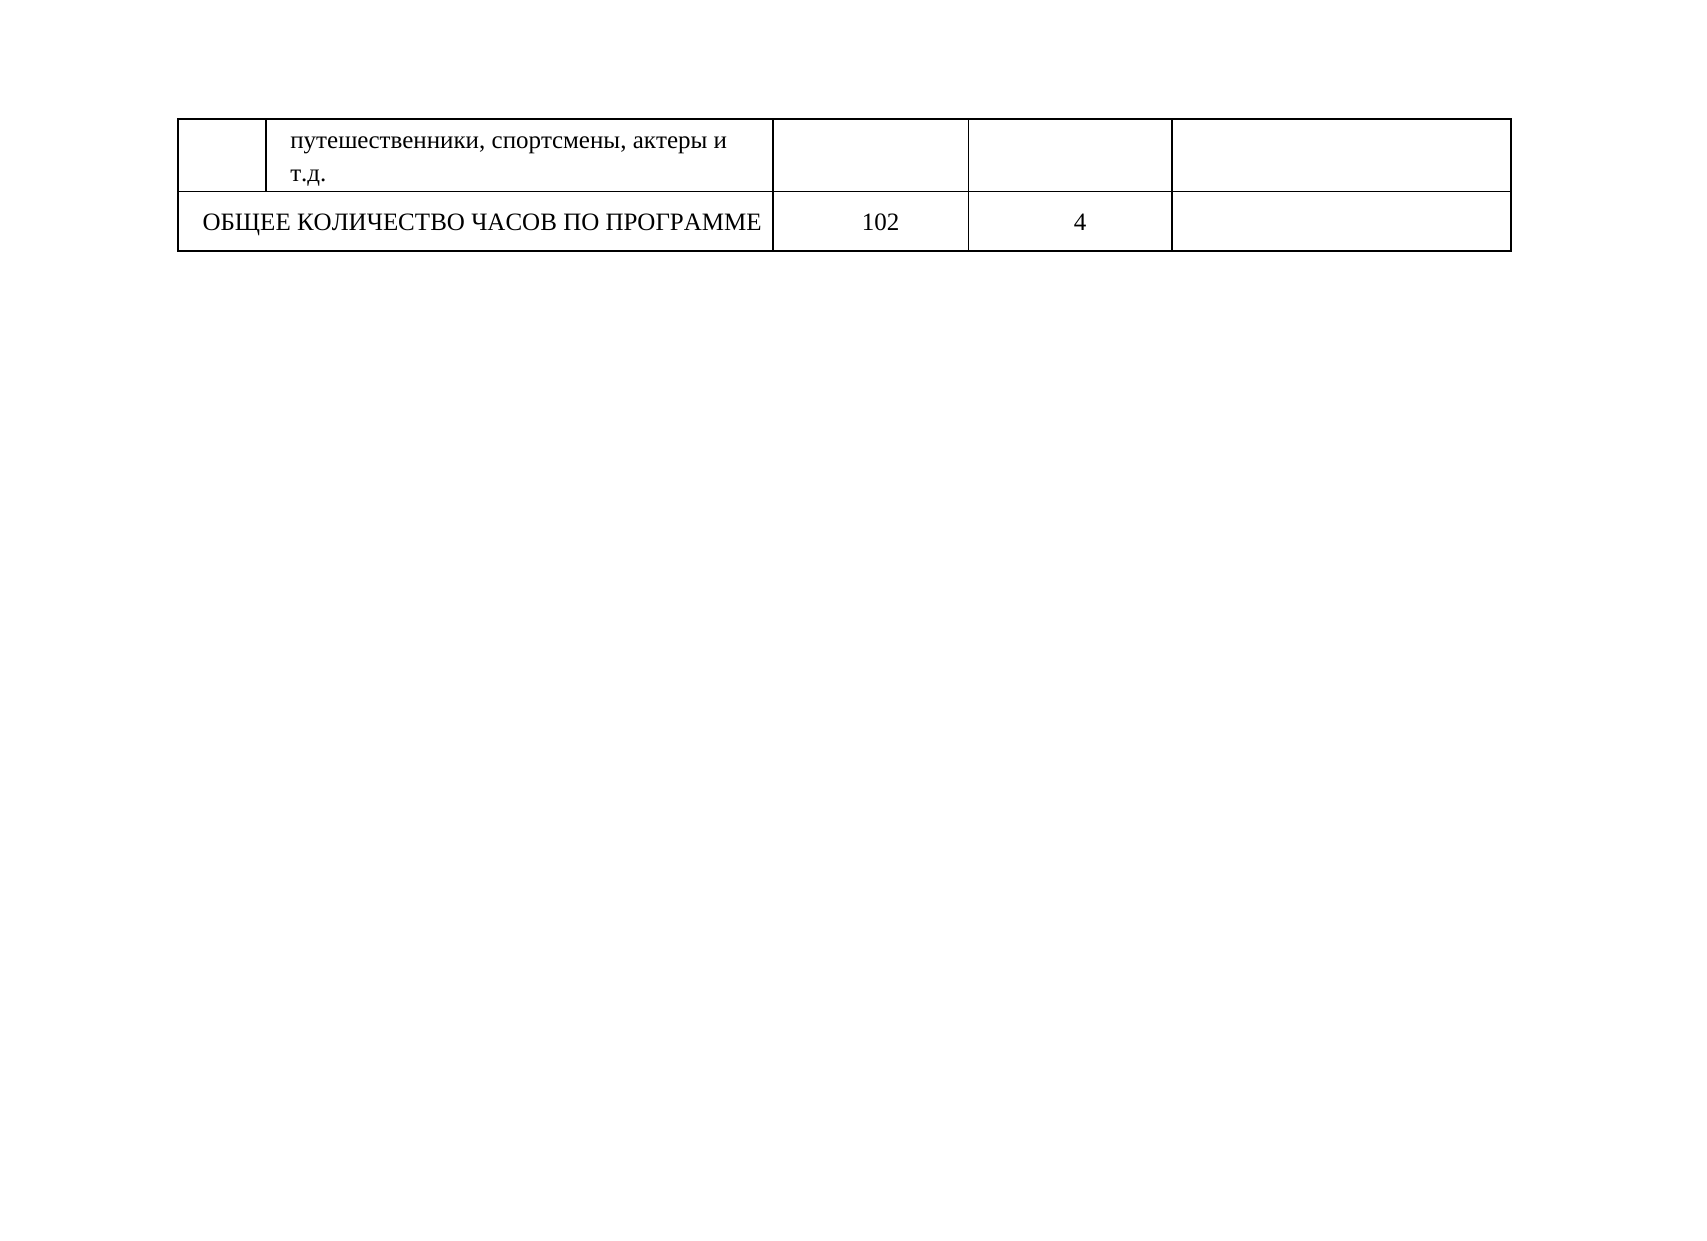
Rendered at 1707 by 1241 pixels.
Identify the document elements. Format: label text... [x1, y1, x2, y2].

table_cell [267, 120, 772, 191]
table_cell [1173, 120, 1510, 191]
table_cell [1173, 192, 1510, 250]
table_cell 4 [969, 192, 1171, 250]
table_cell 12 [179, 120, 265, 191]
table_cell ОБЩЕЕ КОЛИЧЕСТВО ЧАСОВ ПО ПРОГРАММЕ [179, 192, 772, 250]
table_cell 1 [969, 120, 1171, 191]
table_cell 102 [774, 192, 968, 250]
table_cell 11 [774, 120, 968, 191]
